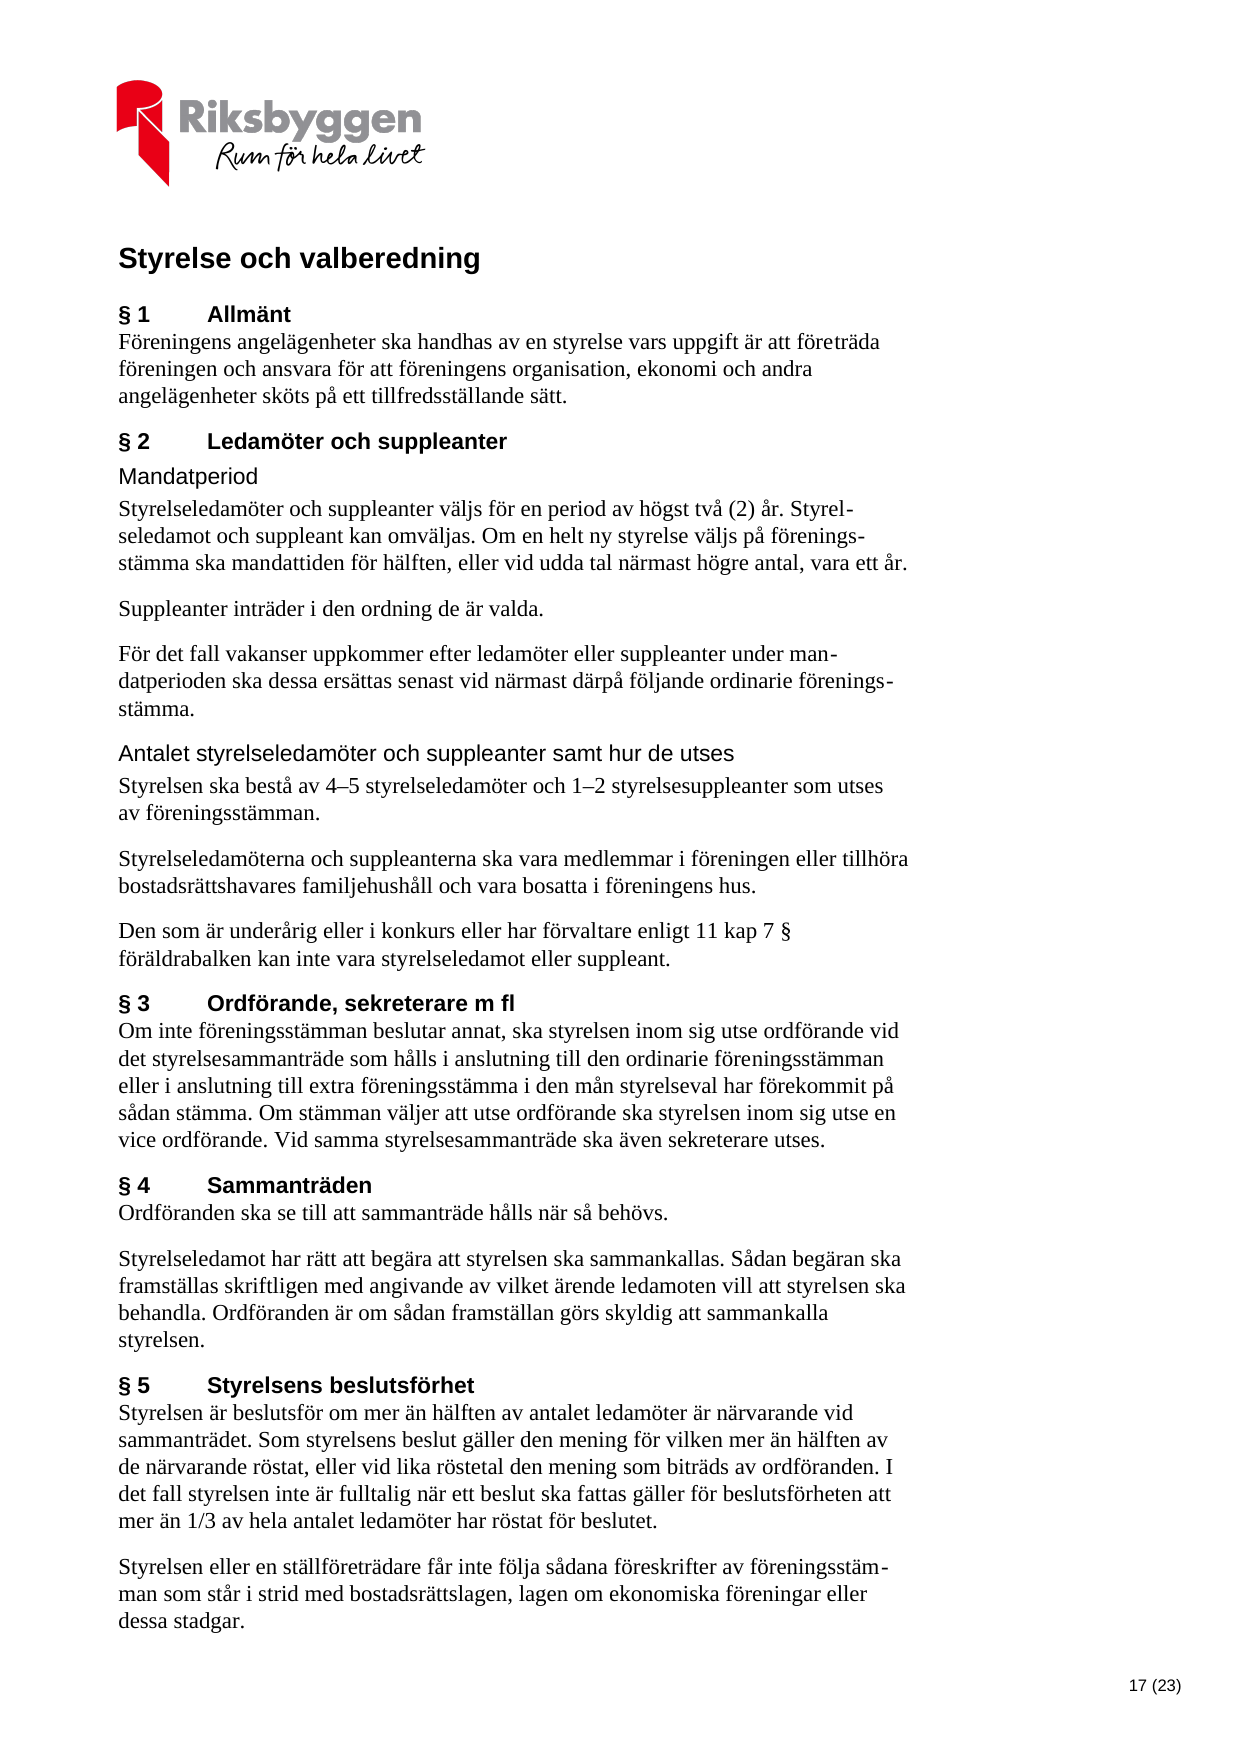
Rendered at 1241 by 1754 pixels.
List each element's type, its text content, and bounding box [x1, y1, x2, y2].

text För det fall vakanser uppkommer efter ledamöter eller suppleanter under mandatperioden ska dessa ersättas senast vid närmast därpå följande ordinarie föreningsstämma. [118, 640, 909, 721]
text Styrelsen ska bestå av 4–5 styrelseledamöter och 1–2 styrelsesuppleanter som utses av föreningsstämman. [118, 771, 909, 825]
text Om inte föreningsstämman beslutar annat, ska styrelsen inom sig utse ordförande vid det styrelsesammanträde som hålls i anslutning till den ordinarie föreningsstämman eller i anslutning till extra föreningsstämma i den mån styrelseval har förekommit på sådan stämma. Om stämman väljer att utse ordförande ska styrelsen inom sig utse en vice ordförande. Vid samma styrelsesammanträde ska även sekreterare utses. [118, 1017, 909, 1152]
text Styrelsen är beslutsför om mer än hälften av antalet ledamöter är närvarande vid sammanträdet. Som styrelsens beslut gäller den mening för vilken mer än hälften av de närvarande röstat, eller vid lika röstetal den mening som biträds av ordföranden. I det fall styrelsen inte är fulltalig när ett beslut ska fattas gäller för beslutsförheten att mer än 1/3 av hela antalet ledamöter har röstat för beslutet. [118, 1398, 909, 1533]
subtitle Mandatperiod [118, 463, 909, 490]
subtitle Ledamöter och suppleanter [118, 427, 909, 454]
text Suppleanter inträder i den ordning de är valda. [118, 594, 909, 621]
text Styrelseledamot har rätt att begära att styrelsen ska sammankallas. Sådan begäran ska framställas skriftligen med angivande av vilket ärende ledamoten vill att styrelsen ska behandla. Ordföranden är om sådan framställan görs skyldig att sammankalla styrelsen. [118, 1244, 909, 1352]
subtitle Styrelse och valberedning [118, 242, 909, 275]
subtitle Sammanträden [118, 1171, 909, 1198]
subtitle Antalet styrelseledamöter och suppleanter samt hur de utses [118, 740, 909, 767]
text Styrelseledamöterna och suppleanterna ska vara medlemmar i föreningen eller tillhöra bostadsrättshavares familjehushåll och vara bosatta i föreningens hus. [118, 844, 909, 898]
text Ordföranden ska se till att sammanträde hålls när så behövs. [118, 1198, 909, 1225]
subtitle Styrelsens beslutsförhet [118, 1371, 909, 1398]
subtitle Ordförande, sekreterare m fl [118, 990, 909, 1017]
text Styrelsen eller en ställföreträdare får inte följa sådana föreskrifter av föreningsstämman som står i strid med bostadsrättslagen, lagen om ekonomiska föreningar eller dessa stadgar. [118, 1552, 909, 1633]
text Den som är underårig eller i konkurs eller har förvaltare enligt 11 kap 7 § föräldrabalken kan inte vara styrelseledamot eller suppleant. [118, 917, 909, 971]
picture [116, 80, 426, 187]
subtitle Allmänt [118, 300, 909, 327]
text Föreningens angelägenheter ska handhas av en styrelse vars uppgift är att företräda föreningen och ansvara för att föreningens organisation, ekonomi och andra angelägenheter sköts på ett tillfredsställande sätt. [118, 327, 909, 408]
text Styrelseledamöter och suppleanter väljs för en period av högst två (2) år. Styrelseledamot och suppleant kan omväljas. Om en helt ny styrelse väljs på föreningsstämma ska mandattiden för hälften, eller vid udda tal närmast högre antal, vara ett år. [118, 494, 909, 575]
